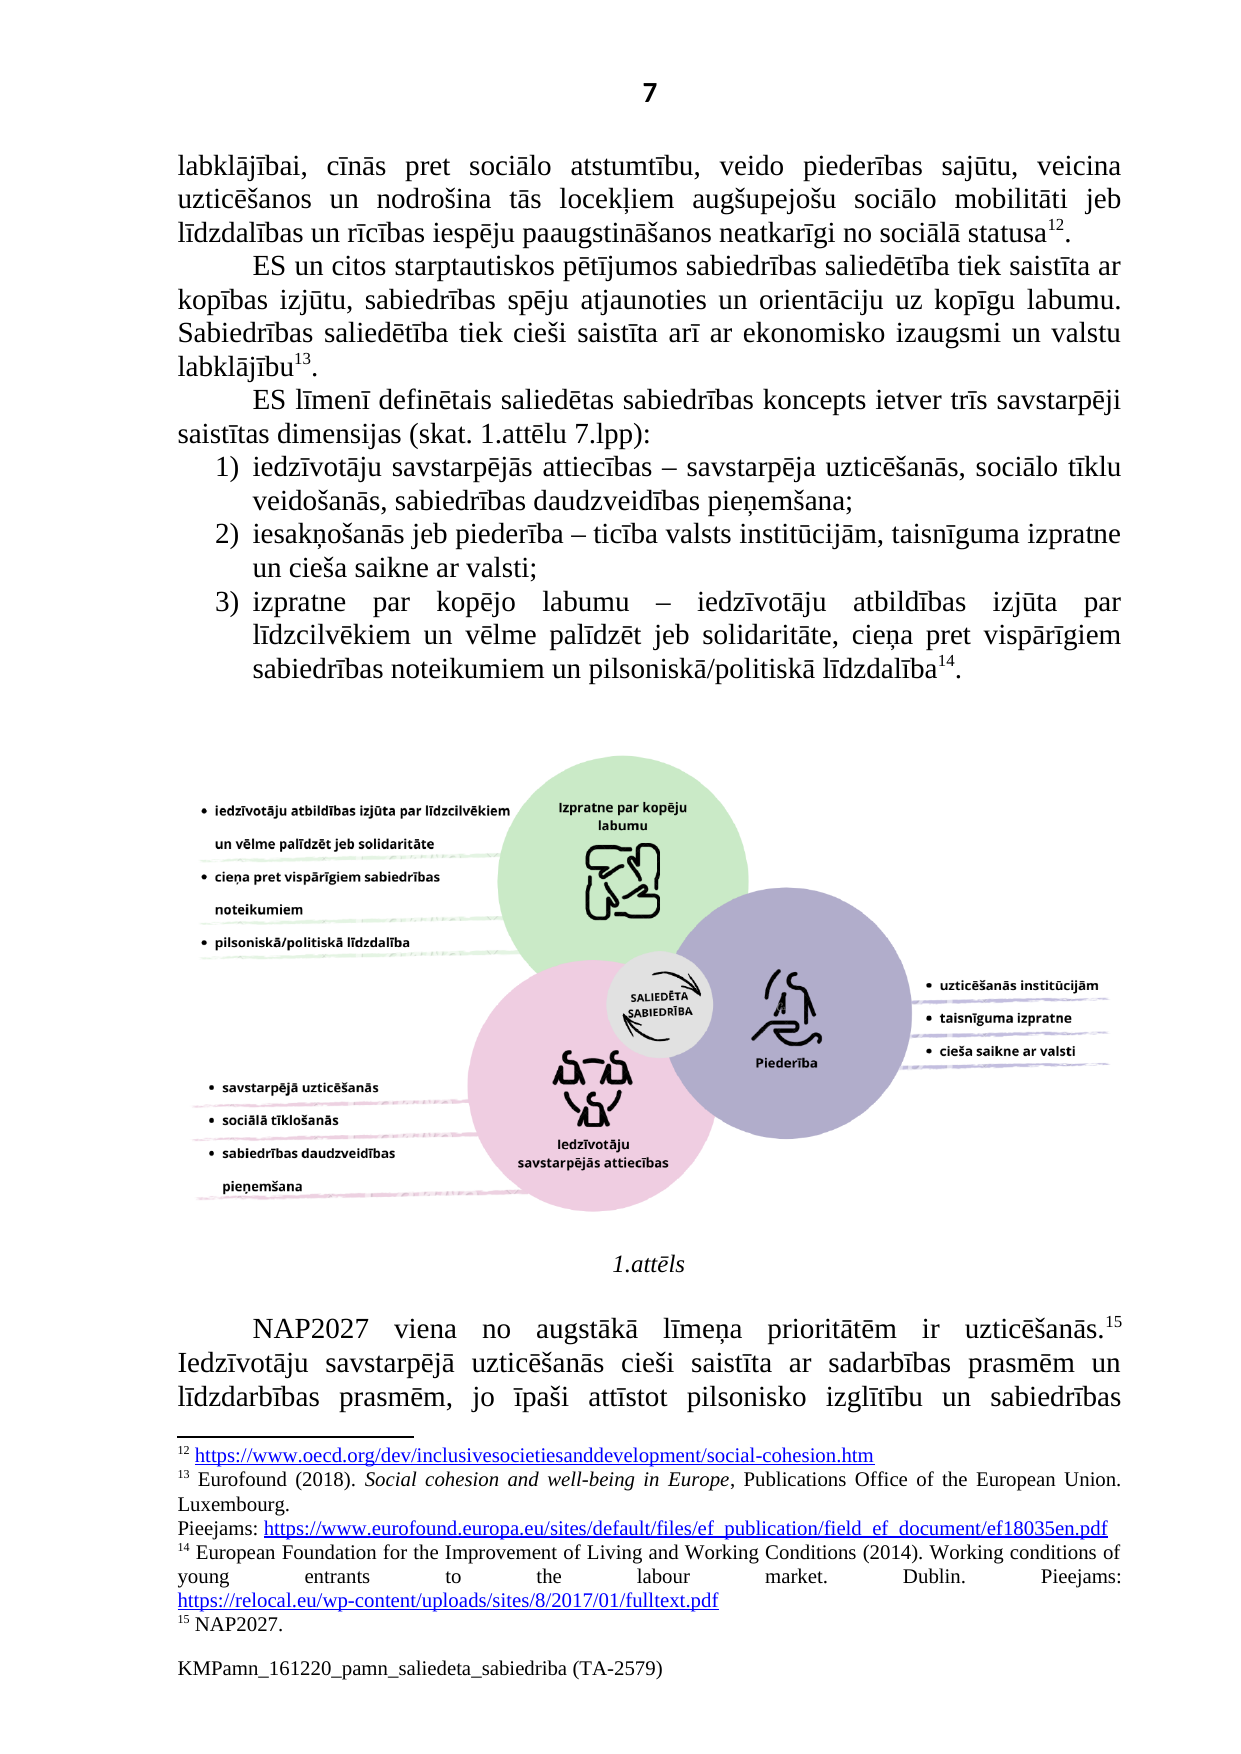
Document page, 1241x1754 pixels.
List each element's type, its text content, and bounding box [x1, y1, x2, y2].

list iesakņošanās jeb piederība – ticība valsts institūcijām, taisnīguma izpratne un cieša saikne ar valsti; [215, 517, 1122, 584]
picture [177, 717, 1123, 1250]
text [177, 148, 1122, 248]
list iedzīvotāju savstarpējās attiecības – savstarpēja uzticēšanās, sociālo tīklu veidošanās, sabiedrības daudzveidības pieņemšana; [215, 449, 1122, 517]
text ES un citos starptautiskos pētījumos sabiedrības saliedētība tiek saistīta ar kopības izjūtu, sabiedrības spēju atjaunoties un orientāciju uz kopīgu labumu. Sabiedrības saliedētība tiek cieši saistīta arī ar ekonomisko izaugsmi un valstu labklājību. [177, 248, 1122, 382]
text 1.attēls [177, 1250, 1122, 1278]
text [177, 1312, 1122, 1412]
list izpratne par kopējo labumu – iedzīvotāju atbildības izjūta par līdzcilvēkiem un vēlme palīdzēt jeb solidaritāte, cieņa pret vispārīgiem sabiedrības noteikumiem un pilsoniskā/politiskā līdzdalība. [215, 584, 1122, 684]
text ES līmenī definētais saliedētas sabiedrības koncepts ietver trīs savstarpēji saistītas dimensijas (skat. 1.attēlu 7.lpp): [177, 382, 1122, 449]
